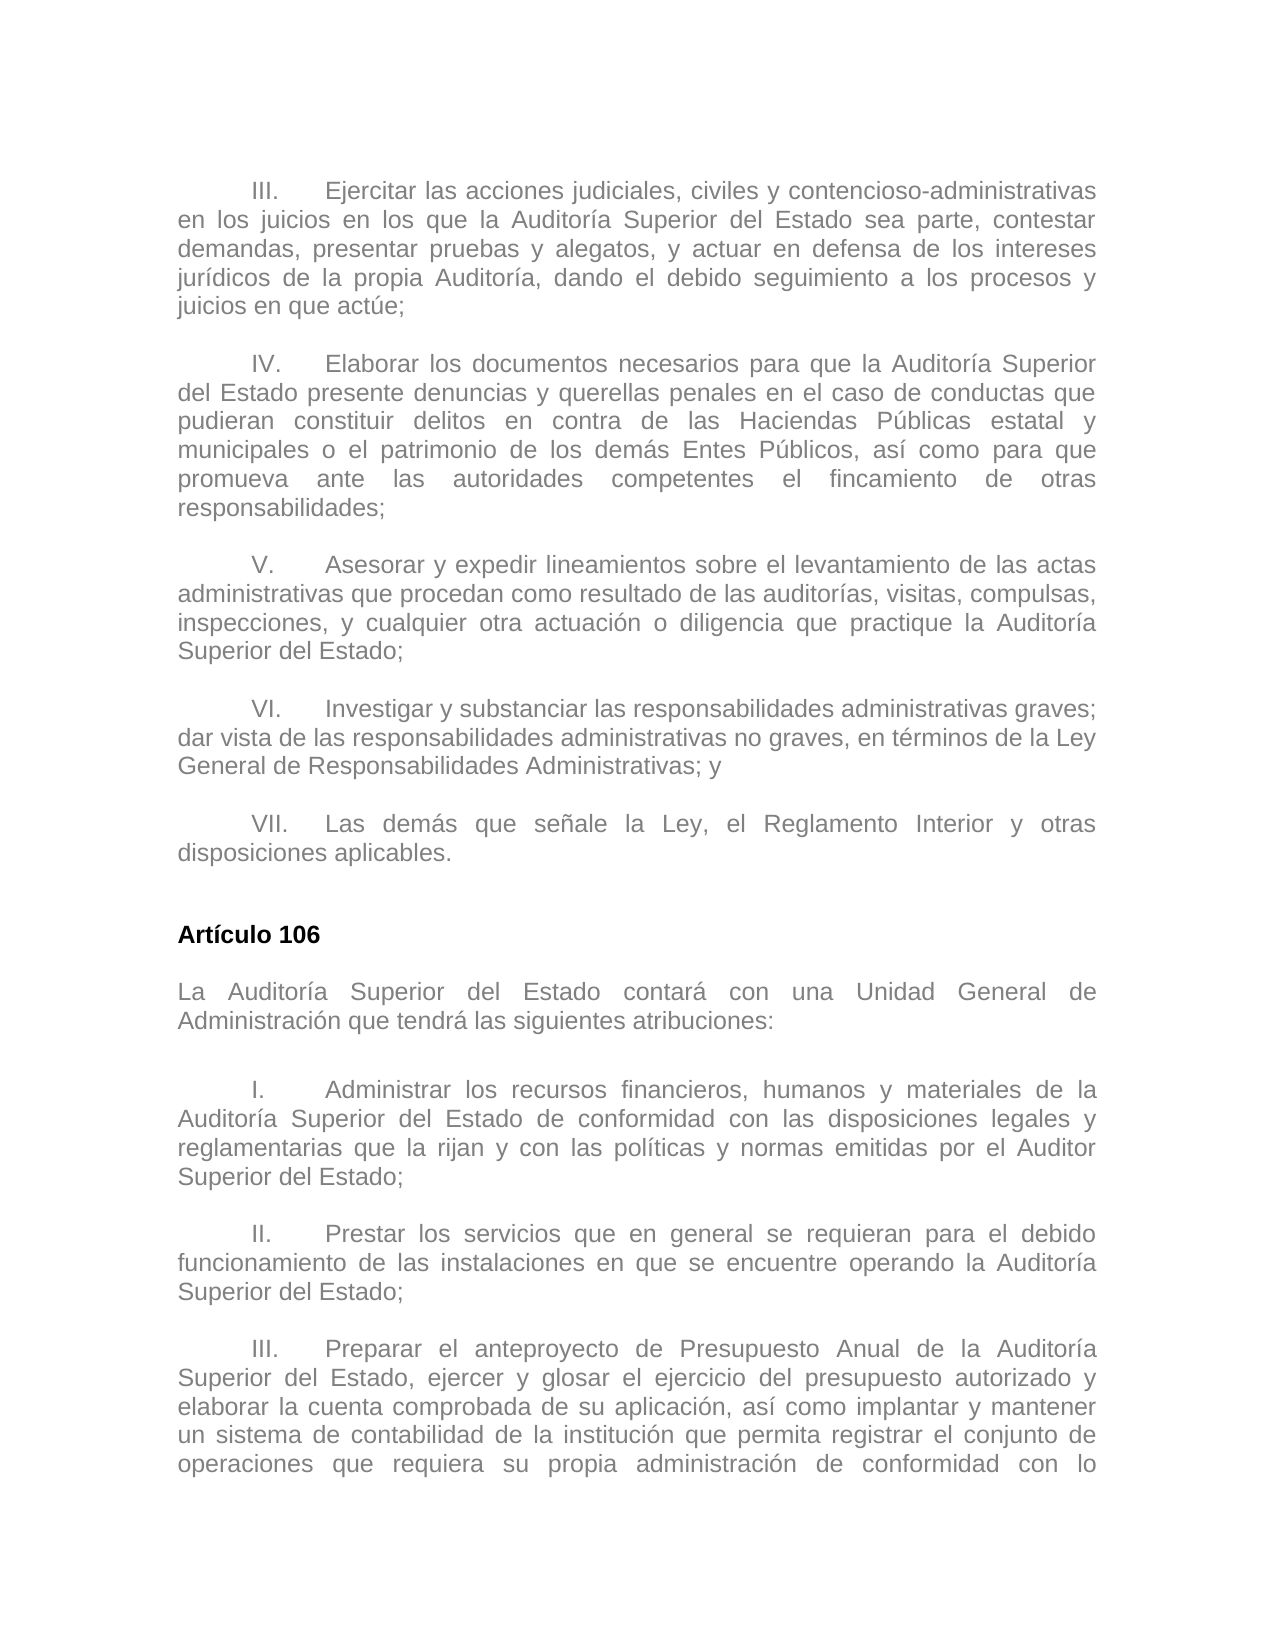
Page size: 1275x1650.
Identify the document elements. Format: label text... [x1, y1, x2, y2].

text La Auditoría Superior del Estado contará con una Unidad General de Administración que tendrá las siguientes atribuciones: [177, 977, 1098, 1034]
text III. Ejercitar las acciones judiciales, civiles y contencioso-administrativas en los juicios en los que la Auditoría Superior del Estado sea parte, contestar demandas, presentar pruebas y alegatos, y actuar en defensa de los intereses jurídicos de la propia Auditoría, dando el debido seguimiento a los procesos y juicios en que actúe; [177, 176, 1098, 320]
text Artículo 106 [177, 919, 1098, 948]
text I. Administrar los recursos financieros, humanos y materiales de la Auditoría Superior del Estado de conformidad con las disposiciones legales y reglamentarias que la rijan y con las políticas y normas emitidas por el Auditor Superior del Estado; [177, 1075, 1098, 1190]
text V. Asesorar y expedir lineamientos sobre el levantamiento de las actas administrativas que procedan como resultado de las auditorías, visitas, compulsas, inspecciones, y cualquier otra actuación o diligencia que practique la Auditoría Superior del Estado; [177, 550, 1098, 665]
text VII. Las demás que señale la Ley, el Reglamento Interior y otras disposiciones aplicables. [177, 809, 1098, 866]
text IV. Elaborar los documentos necesarios para que la Auditoría Superior del Estado presente denuncias y querellas penales en el caso de conductas que pudieran constituir delitos en contra de las Haciendas Públicas estatal y municipales o el patrimonio de los demás Entes Públicos, así como para que promueva ante las autoridades competentes el fincamiento de otras responsabilidades; [177, 349, 1098, 521]
text II. Prestar los servicios que en general se requieran para el debido funcionamiento de las instalaciones en que se encuentre operando la Auditoría Superior del Estado; [177, 1219, 1098, 1305]
text VI. Investigar y substanciar las responsabilidades administrativas graves; dar vista de las responsabilidades administrativas no graves, en términos de la Ley General de Responsabilidades Administrativas; y [177, 694, 1098, 780]
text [177, 1334, 1098, 1478]
